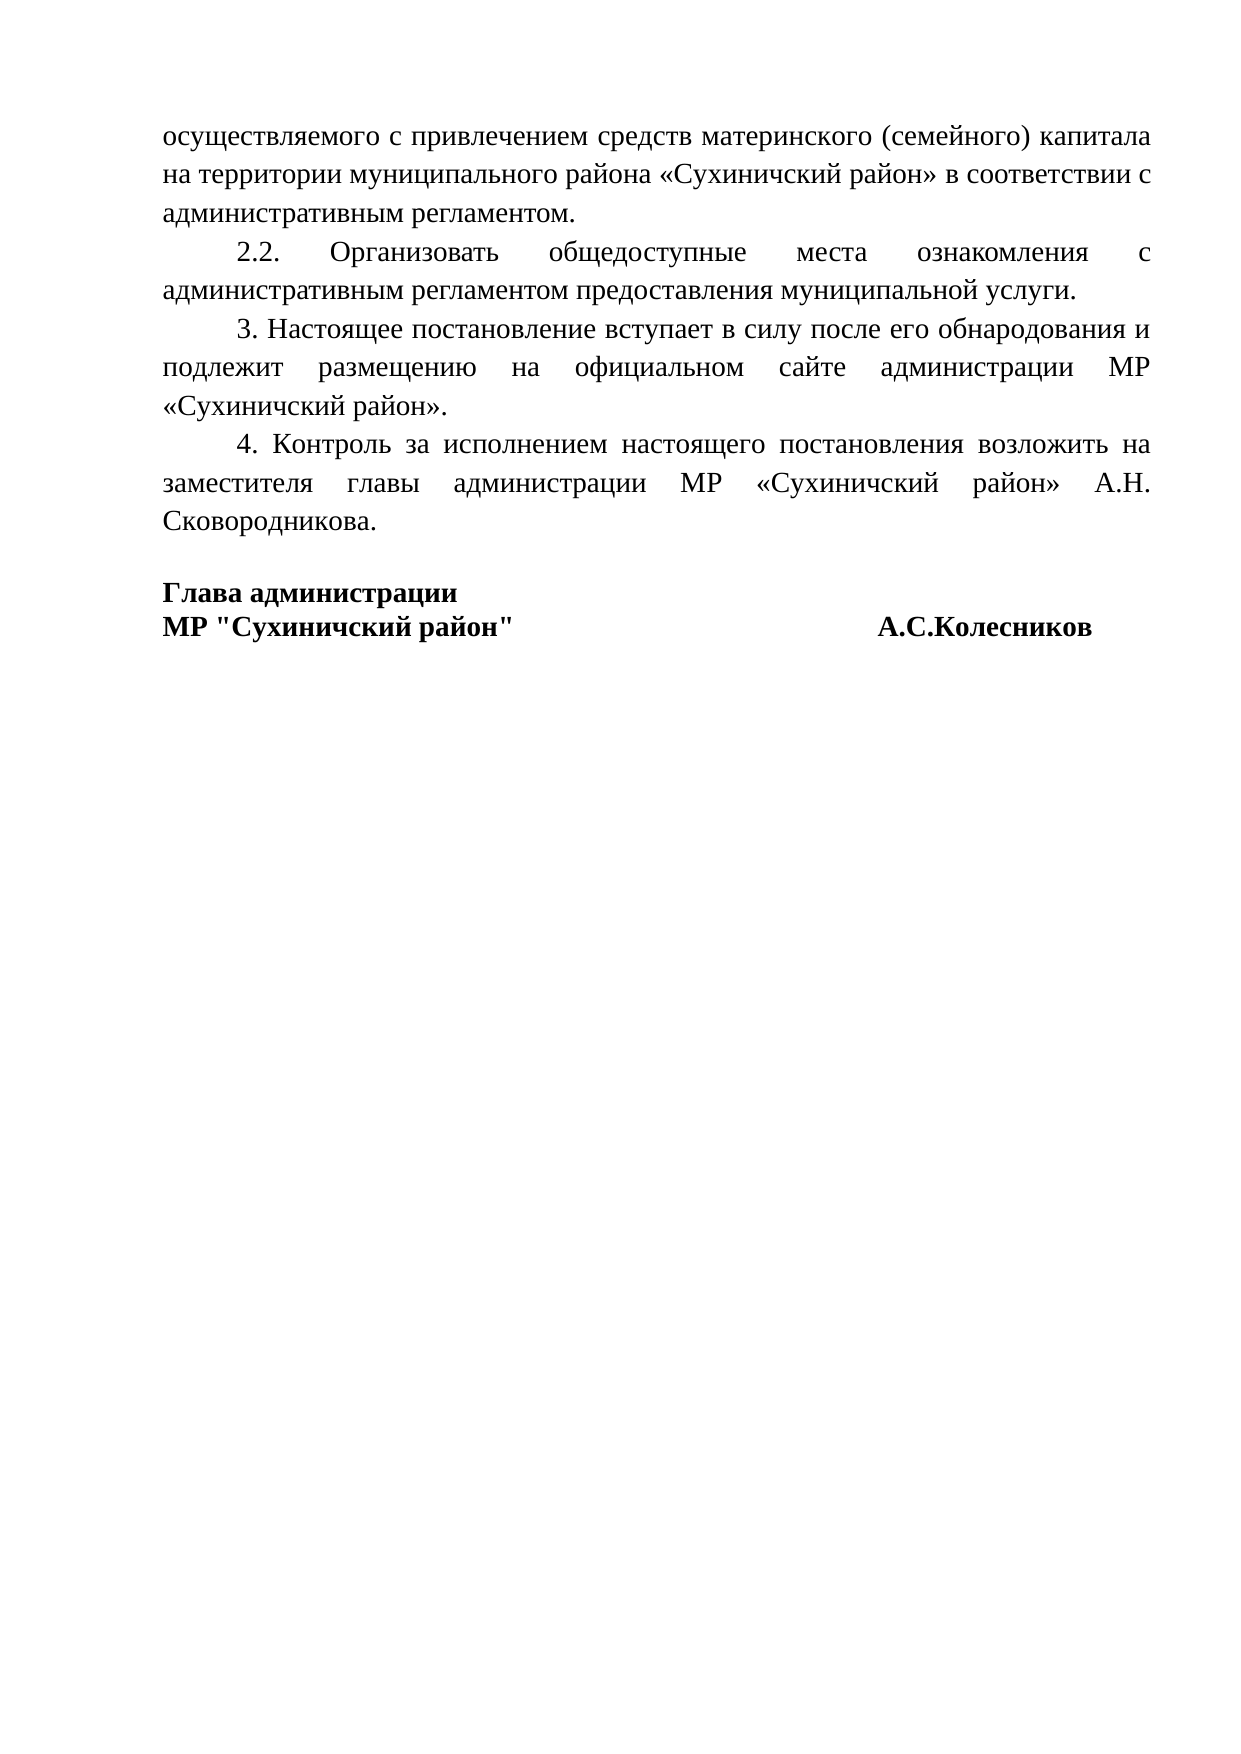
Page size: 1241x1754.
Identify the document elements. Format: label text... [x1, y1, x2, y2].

text 4. Контроль за исполнением настоящего постановления возложить на заместителя главы администрации МР «Сухиничский район» А.Н. Сковородникова. [162, 426, 1152, 537]
text 2.2. Организовать общедоступные места ознакомления с административным регламентом предоставления муниципальной услуги. [162, 234, 1152, 306]
text МР "Сухиничский район" А.С.Колесников [162, 609, 1152, 643]
text Глава администрации [162, 576, 1152, 609]
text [162, 118, 1152, 229]
text 3. Настоящее постановление вступает в силу после его обнародования и подлежит размещению на официальном сайте администрации МР «Сухиничский район». [162, 311, 1152, 421]
